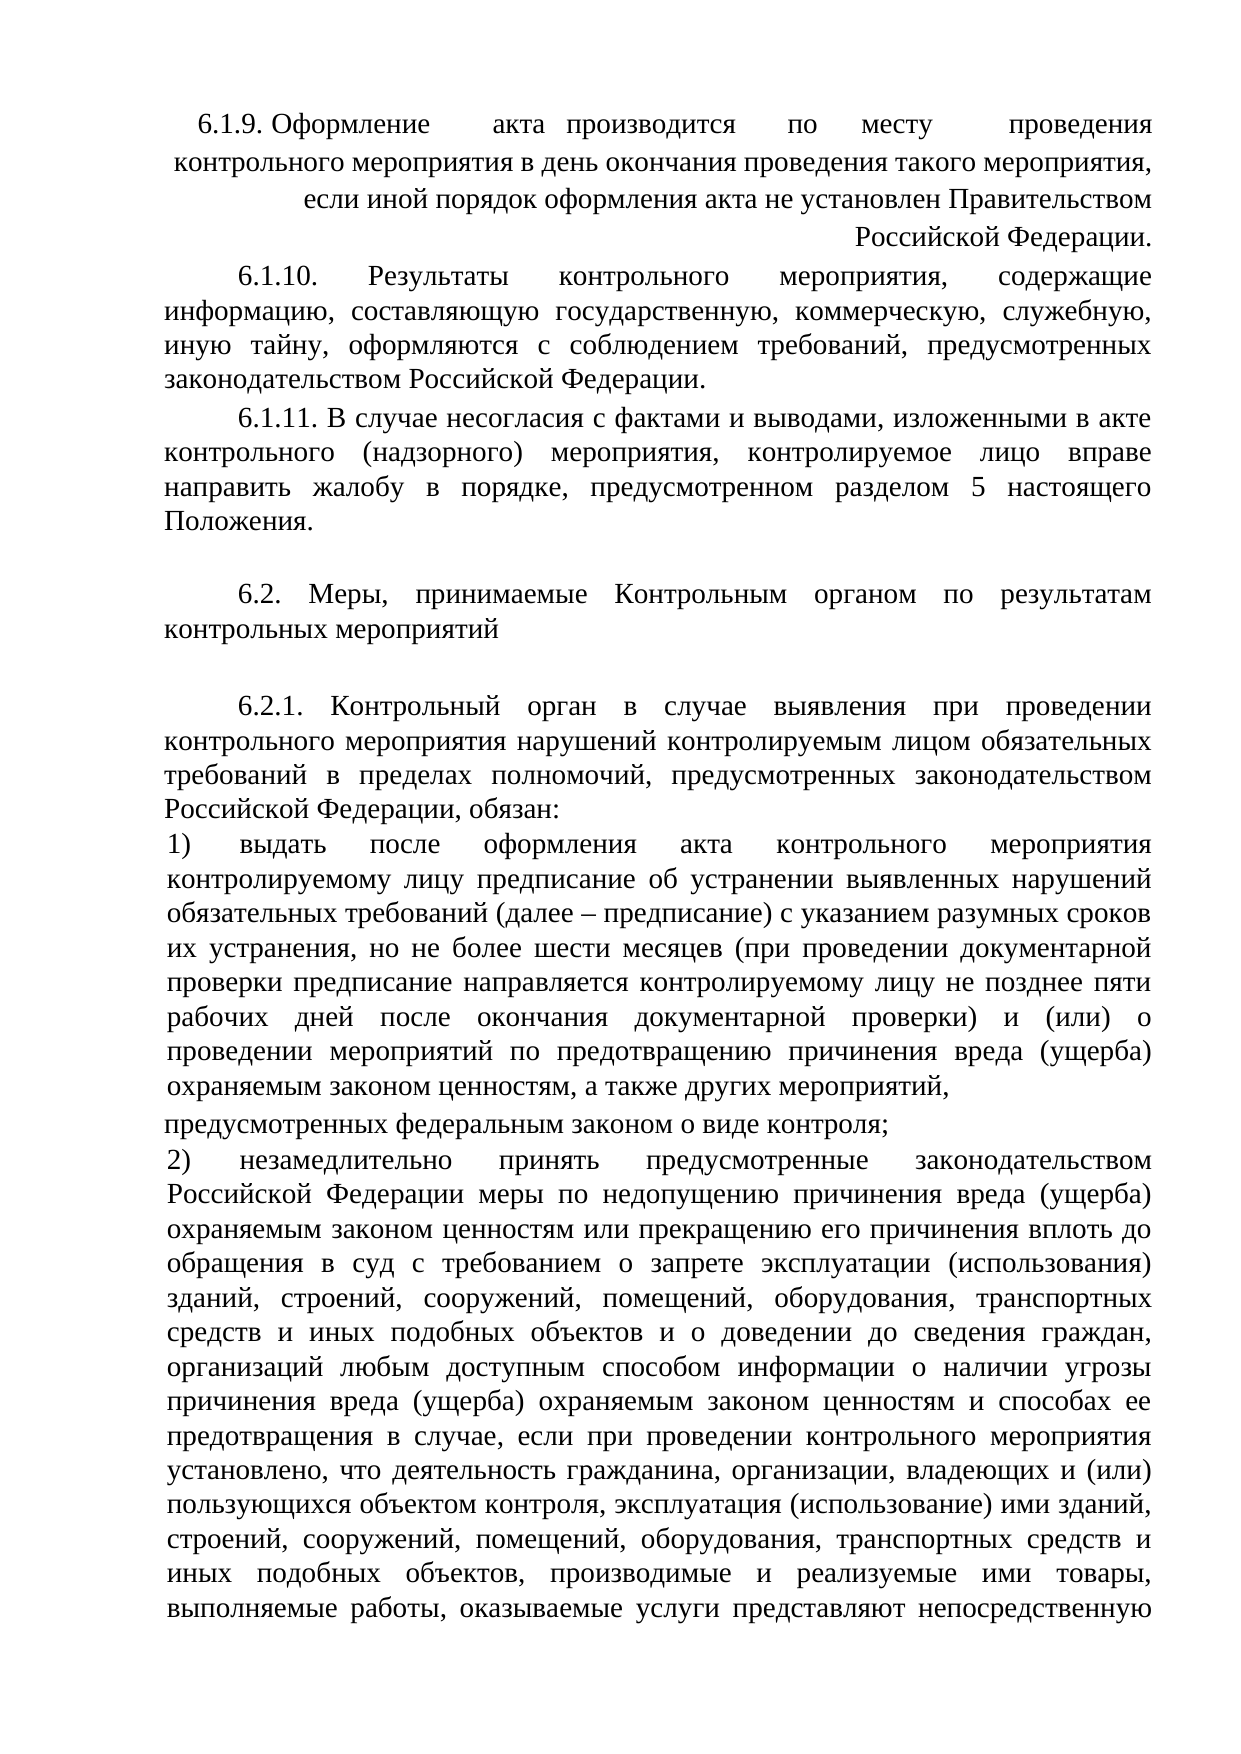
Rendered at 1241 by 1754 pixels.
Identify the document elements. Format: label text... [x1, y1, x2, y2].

list выдать после оформления акта контрольного мероприятия контролируемому лицу предписание об устранении выявленных нарушений обязательных требований (далее – предписание) с указанием разумных сроков их устранения, но не более шести месяцев (при проведении документарной проверки предписание направляется контролируемому лицу не позднее пяти рабочих дней после окончания документарной проверки) и (или) о проведении мероприятий по предотвращению причинения вреда (ущерба) охраняемым законом ценностям, а также других мероприятий, [167, 826, 1152, 1101]
text 6.1.9. Оформление акта производится по месту проведения контрольного мероприятия в день окончания проведения такого мероприятия, если иной порядок оформления акта не установлен Правительством Российской Федерации. [166, 107, 1152, 253]
text предусмотренных федеральным законом о виде контроля; [164, 1106, 1152, 1139]
text 6.1.10. Результаты контрольного мероприятия, содержащие информацию, составляющую государственную, коммерческую, служебную, иную тайну, оформляются с соблюдением требований, предусмотренных законодательством Российской Федерации. [164, 258, 1152, 395]
text 6.2.1. Контрольный орган в случае выявления при проведении контрольного мероприятия нарушений контролируемым лицом обязательных требований в пределах полномочий, предусмотренных законодательством Российской Федерации, обязан: [164, 688, 1152, 825]
text 6.1.11. В случае несогласия с фактами и выводами, изложенными в акте контрольного (надзорного) мероприятия, контролируемое лицо вправе направить жалобу в порядке, предусмотренном разделом 5 настоящего Положения. [164, 400, 1152, 537]
text 6.2. Меры, принимаемые Контрольным органом по результатам контрольных мероприятий [164, 577, 1152, 645]
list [167, 1142, 1152, 1623]
